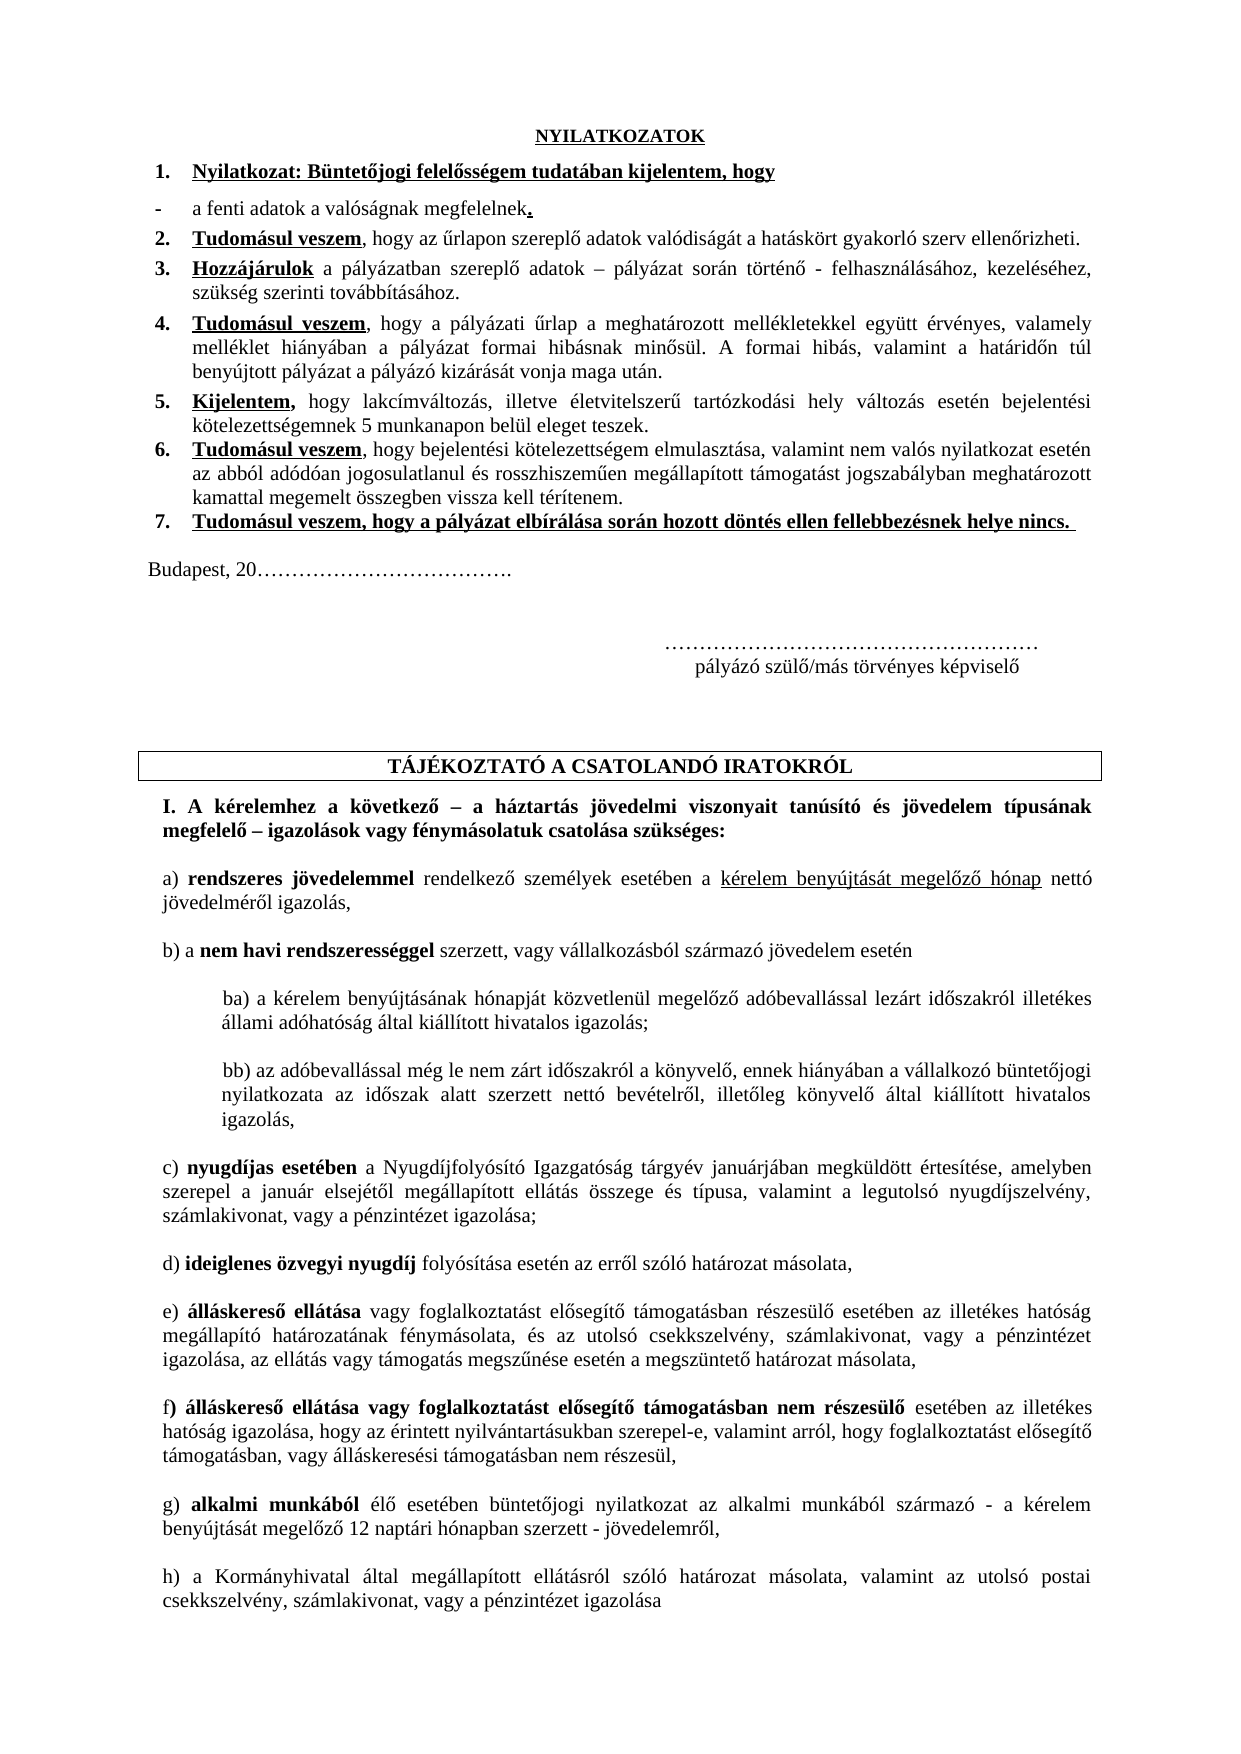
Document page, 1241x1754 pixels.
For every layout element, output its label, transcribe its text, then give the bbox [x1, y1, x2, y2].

text Budapest, 20………………………………. [148, 557, 1093, 581]
text b) a nem havi rendszerességgel szerzett, vagy vállalkozásból származó jövedelem esetén [162, 938, 1093, 962]
text a) rendszeres jövedelemmel rendelkező személyek esetében a kérelem benyújtását megelőző hónap nettó jövedelméről igazolás, [162, 866, 1093, 914]
text pályázó szülő/más törvényes képviselő [148, 654, 1093, 678]
text ……………………………………………… [148, 629, 1093, 654]
text ba) a kérelem benyújtásának hónapját közvetlenül megelőző adóbevallással lezárt időszakról illetékes állami adóhatóság által kiállított hivatalos igazolás; [221, 986, 1093, 1034]
list Tudomásul veszem, hogy a pályázat elbírálása során hozott döntés ellen fellebbezésnek helye nincs. [154, 509, 1093, 533]
list Kijelentem, hogy lakcímváltozás, illetve életvitelszerű tartózkodási hely változás esetén bejelentési kötelezettségemnek 5 munkanapon belül eleget teszek. [154, 389, 1093, 437]
list Tudomásul veszem, hogy bejelentési kötelezettségem elmulasztása, valamint nem valós nyilatkozat esetén az abból adódóan jogosulatlanul és rosszhiszeműen megállapított támogatást jogszabályban meghatározott kamattal megemelt összegben vissza kell térítenem. [154, 437, 1093, 509]
text e) álláskereső ellátása vagy foglalkoztatást elősegítő támogatásban részesülő esetében az illetékes hatóság megállapító határozatának fénymásolata, és az utolsó csekkszelvény, számlakivonat, vagy a pénzintézet igazolása, az ellátás vagy támogatás megszűnése esetén a megszüntető határozat másolata, [162, 1299, 1093, 1371]
text g) alkalmi munkából élő esetében büntetőjogi nyilatkozat az alkalmi munkából származó - a kérelem benyújtását megelőző 12 naptári hónapban szerzett - jövedelemről, [162, 1491, 1093, 1539]
text f) álláskereső ellátása vagy foglalkoztatást elősegítő támogatásban nem részesülő esetében az illetékes hatóság igazolása, hogy az érintett nyilvántartásukban szerepel-e, valamint arról, hogy foglalkoztatást elősegítő támogatásban, vagy álláskeresési támogatásban nem részesül, [162, 1395, 1093, 1467]
list Tudomásul veszem, hogy az űrlapon szereplő adatok valódiságát a hatáskört gyakorló szerv ellenőrizheti. [154, 226, 1093, 250]
list Hozzájárulok a pályázatban szereplő adatok – pályázat során történő - felhasználásához, kezeléséhez, szükség szerinti továbbításához. [154, 256, 1093, 304]
subtitle TÁJÉKOZTATÓ A CSATOLANDÓ IRATOKRÓL [139, 752, 1101, 780]
text NYILATKOZATOK [148, 125, 1093, 146]
text c) nyugdíjas esetében a Nyugdíjfolyósító Igazgatóság tárgyév januárjában megküldött értesítése, amelyben szerepel a január elsejétől megállapított ellátás összege és típusa, valamint a legutolsó nyugdíjszelvény, számlakivonat, vagy a pénzintézet igazolása; [162, 1154, 1093, 1227]
text bb) az adóbevallással még le nem zárt időszakról a könyvelő, ennek hiányában a vállalkozó büntetőjogi nyilatkozata az időszak alatt szerzett nettó bevételről, illetőleg könyvelő által kiállított hivatalos igazolás, [221, 1058, 1093, 1131]
list Tudomásul veszem, hogy a pályázati űrlap a meghatározott mellékletekkel együtt érvényes, valamely melléklet hiányában a pályázat formai hibásnak minősül. A formai hibás, valamint a határidőn túl benyújtott pályázat a pályázó kizárását vonja maga után. [154, 311, 1093, 383]
list Nyilatkozat: Büntetőjogi felelősségem tudatában kijelentem, hogy [154, 159, 1093, 183]
list a fenti adatok a valóságnak megfelelnek. [154, 196, 1093, 219]
text d) ideiglenes özvegyi nyugdíj folyósítása esetén az erről szóló határozat másolata, [162, 1251, 1093, 1275]
text h) a Kormányhivatal által megállapított ellátásról szóló határozat másolata, valamint az utolsó postai csekkszelvény, számlakivonat, vagy a pénzintézet igazolása [162, 1564, 1093, 1612]
text I. A kérelemhez a következő – a háztartás jövedelmi viszonyait tanúsító és jövedelem típusának megfelelő – igazolások vagy fénymásolatuk csatolása szükséges: [162, 794, 1093, 842]
